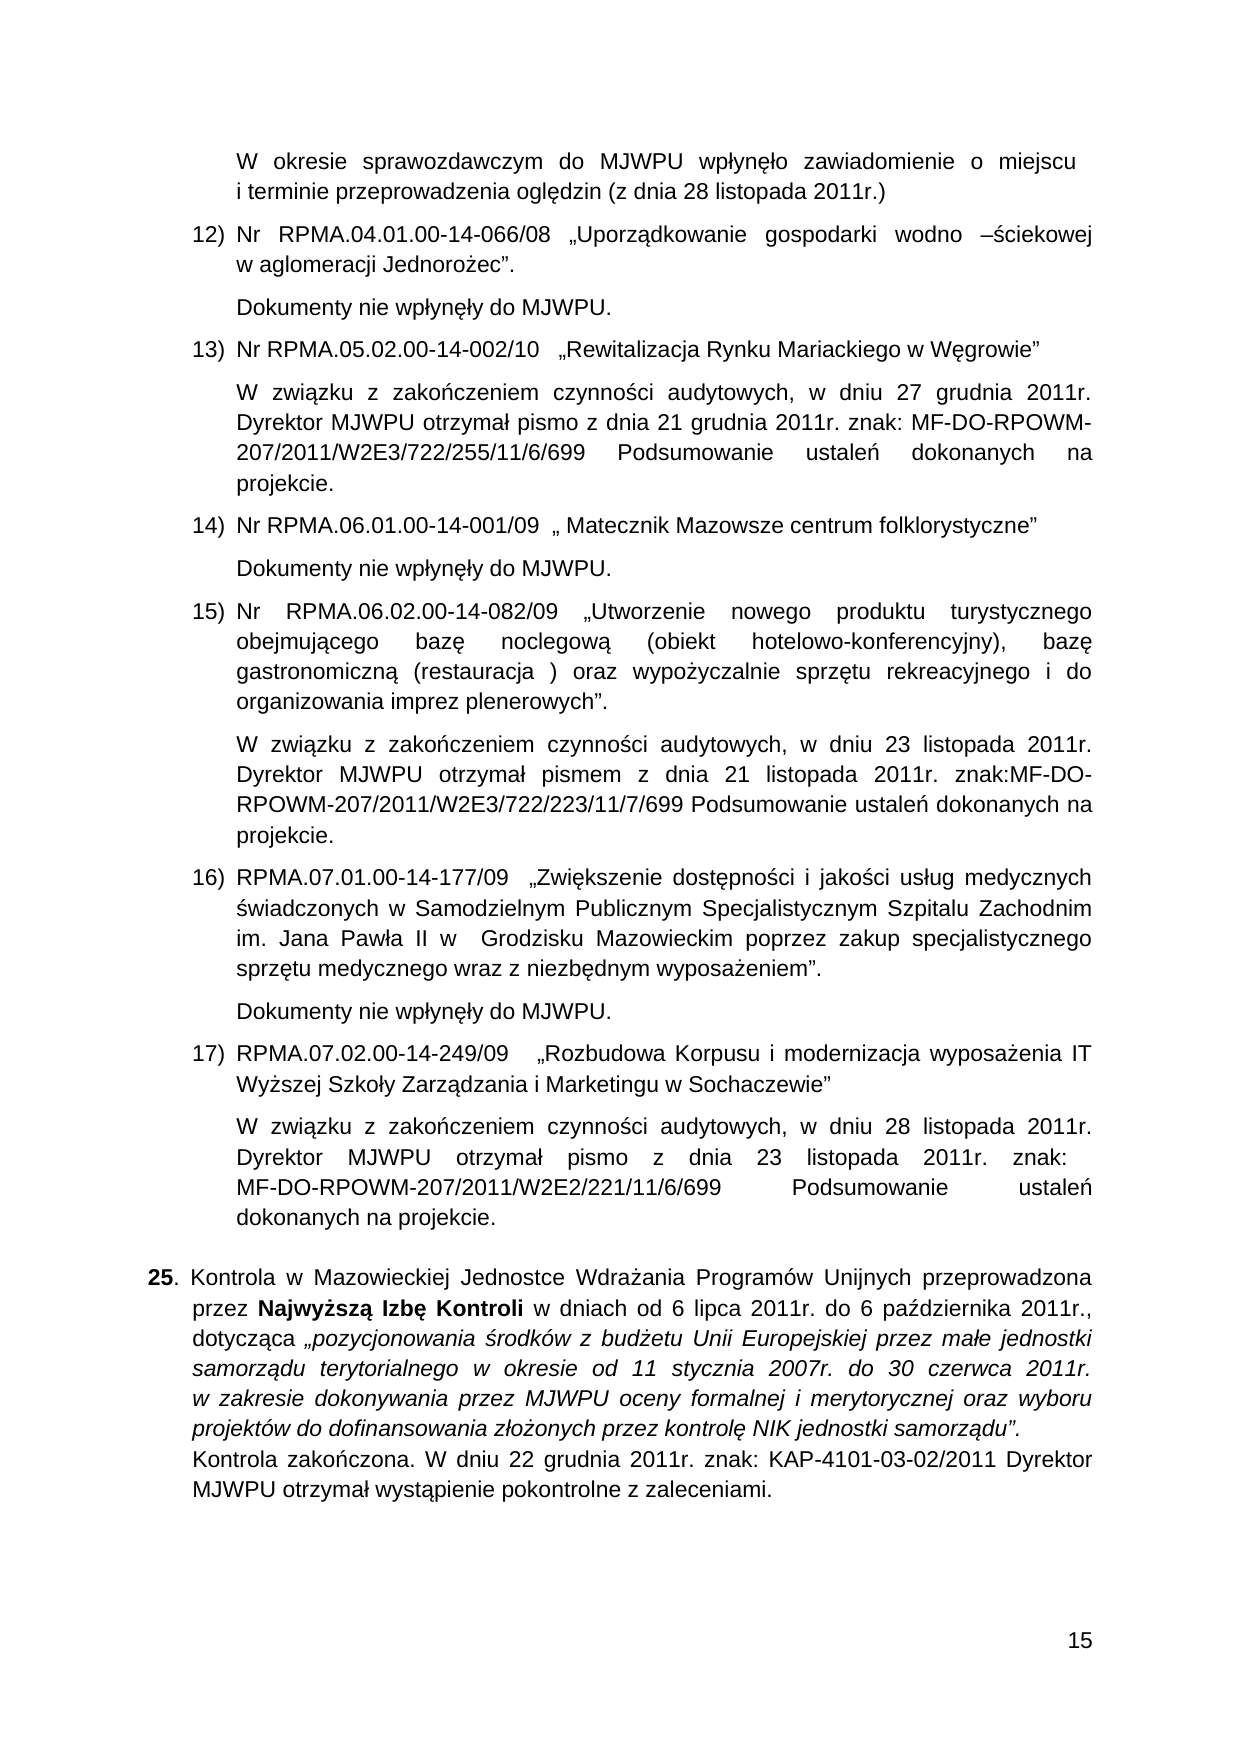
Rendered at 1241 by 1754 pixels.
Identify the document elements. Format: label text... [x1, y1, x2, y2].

text Dokumenty nie wpłynęły do MJWPU. [192, 293, 1093, 320]
text 13) Nr RPMA.05.02.00-14-002/10 „Rewitalizacja Rynku Mariackiego w Węgrowie” [192, 336, 1093, 362]
text 17) RPMA.07.02.00-14-249/09 „Rozbudowa Korpusu i modernizacja wyposażenia IT Wyższej Szkoły Zarządzania i Marketingu w Sochaczewie” [192, 1040, 1093, 1097]
text W okresie sprawozdawczym do MJWPU wpłynęło zawiadomienie o miejscu i terminie przeprowadzenia oględzin (z dnia 28 listopada 2011r.) [192, 148, 1093, 204]
text Dokumenty nie wpłynęły do MJWPU. [192, 555, 1093, 581]
text W związku z zakończeniem czynności audytowych, w dniu 23 listopada 2011r. Dyrektor MJWPU otrzymał pismem z dnia 21 listopada 2011r. znak:MF-DO-RPOWM-207/2011/W2E3/722/223/11/7/699 Podsumowanie ustaleń dokonanych na projekcie. [192, 731, 1093, 848]
text Dokumenty nie wpłynęły do MJWPU. [192, 998, 1093, 1024]
text 16) RPMA.07.01.00-14-177/09 „Zwiększenie dostępności i jakości usług medycznych świadczonych w Samodzielnym Publicznym Specjalistycznym Szpitalu Zachodnim im. Jana Pawła II w Grodzisku Mazowieckim poprzez zakup specjalistycznego sprzętu medycznego wraz z niezbędnym wyposażeniem”. [192, 864, 1093, 981]
text Kontrola zakończona. W dniu 22 grudnia 2011r. znak: KAP-4101-03-02/2011 Dyrektor MJWPU otrzymał wystąpienie pokontrolne z zaleceniami. [192, 1446, 1093, 1502]
text W związku z zakończeniem czynności audytowych, w dniu 28 listopada 2011r. Dyrektor MJWPU otrzymał pismo z dnia 23 listopada 2011r. znak: MF-DO-RPOWM-207/2011/W2E2/221/11/6/699 Podsumowanie ustaleń dokonanych na projekcie. [192, 1113, 1093, 1230]
text 14) Nr RPMA.06.01.00-14-001/09 „ Matecznik Mazowsze centrum folklorystyczne” [192, 512, 1093, 538]
text 25. Kontrola w Mazowieckiej Jednostce Wdrażania Programów Unijnych przeprowadzona przez Najwyższą Izbę Kontroli w dniach od 6 lipca 2011r. do 6 października 2011r., dotycząca „pozycjonowania środków z budżetu Unii Europejskiej przez małe jednostki samorządu terytorialnego w okresie od 11 stycznia 2007r. do 30 czerwca 2011r. w zakresie dokonywania przez MJWPU oceny formalnej i merytorycznej oraz wyboru projektów do dofinansowania złożonych przez kontrolę NIK jednostki samorządu”. [148, 1264, 1093, 1442]
text W związku z zakończeniem czynności audytowych, w dniu 27 grudnia 2011r. Dyrektor MJWPU otrzymał pismo z dnia 21 grudnia 2011r. znak: MF-DO-RPOWM-207/2011/W2E3/722/255/11/6/699 Podsumowanie ustaleń dokonanych na projekcie. [192, 379, 1093, 496]
text 12) Nr RPMA.04.01.00-14-066/08 „Uporządkowanie gospodarki wodno –ściekowej w aglomeracji Jednorożec”. [192, 221, 1093, 277]
text 15) Nr RPMA.06.02.00-14-082/09 „Utworzenie nowego produktu turystycznego obejmującego bazę noclegową (obiekt hotelowo-konferencyjny), bazę gastronomiczną (restauracja ) oraz wypożyczalnie sprzętu rekreacyjnego i do organizowania imprez plenerowych”. [192, 598, 1093, 714]
